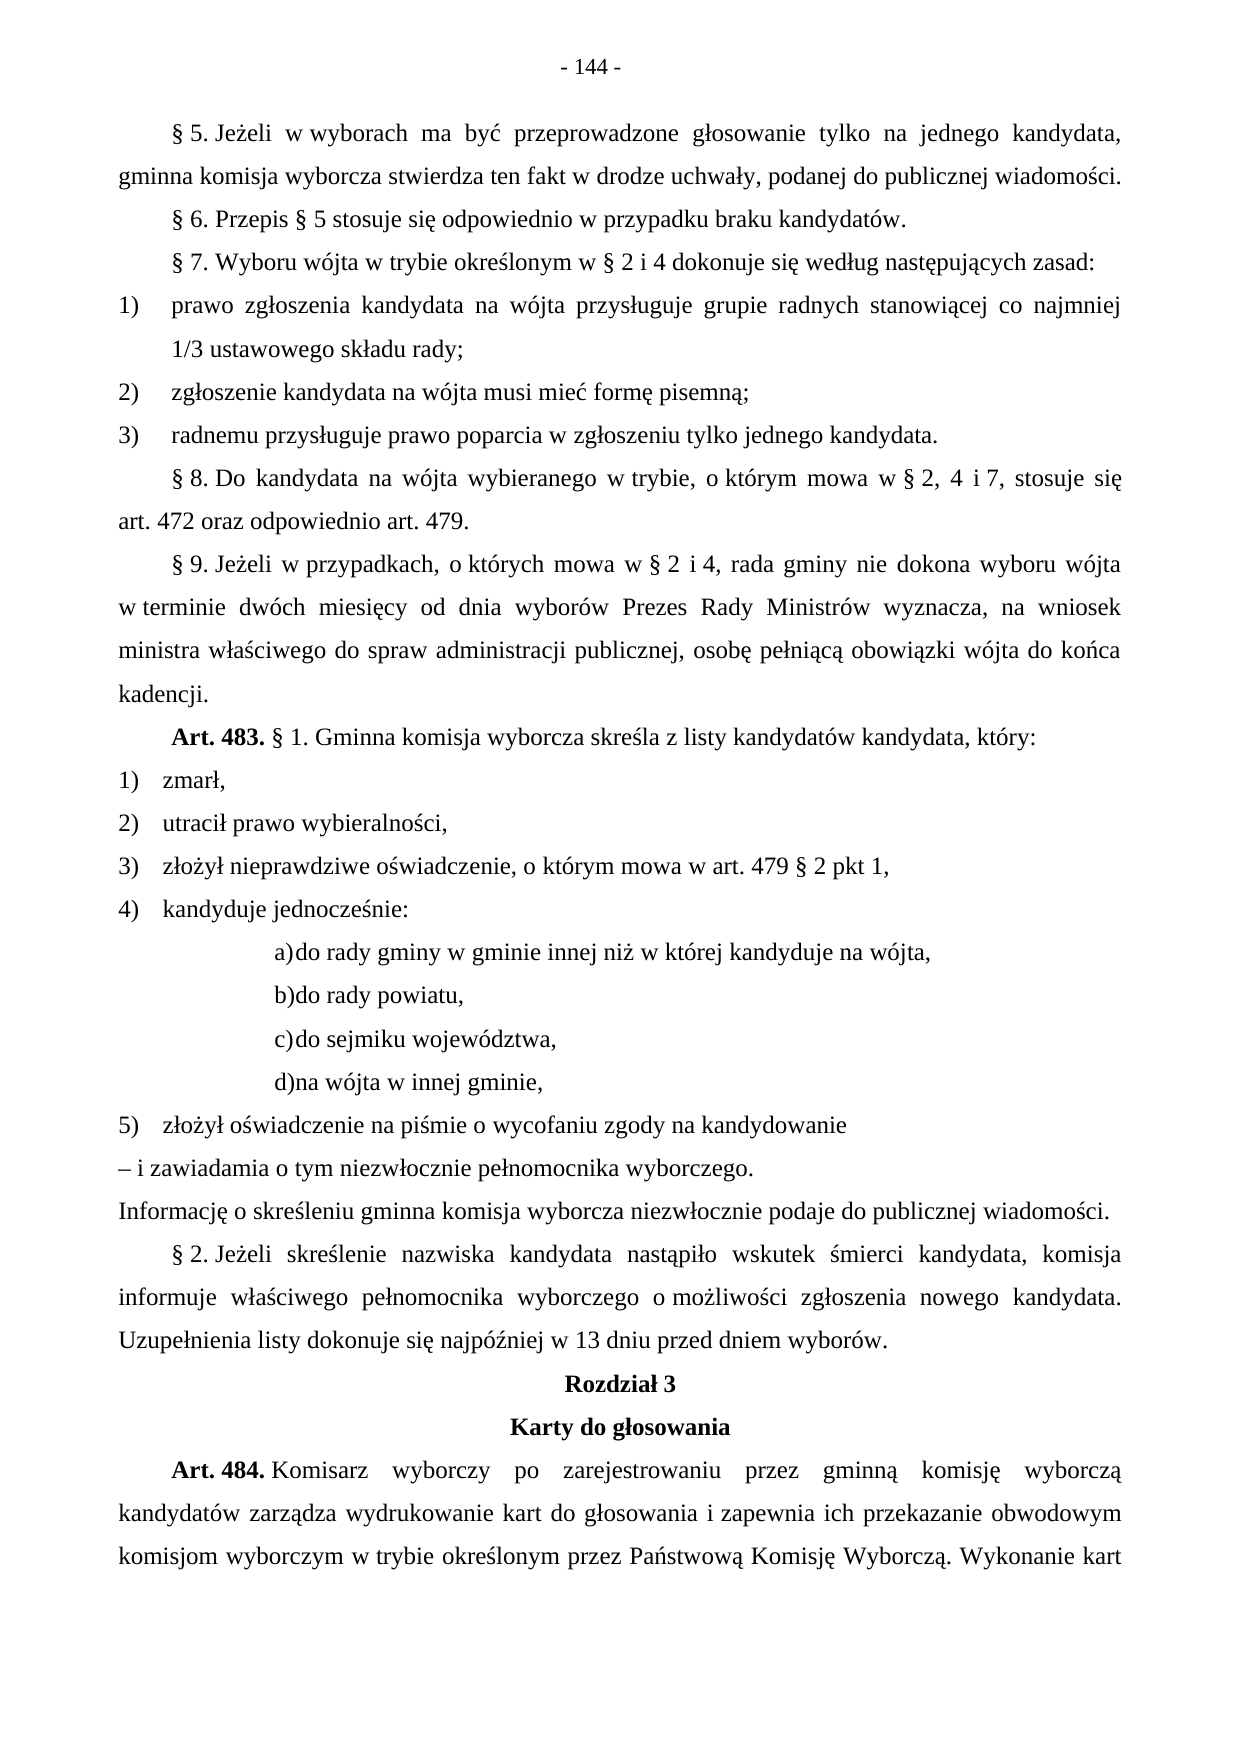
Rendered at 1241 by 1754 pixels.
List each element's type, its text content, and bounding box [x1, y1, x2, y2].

text c) do sejmiku województwa, [274, 1024, 1122, 1052]
text § 8. Do kandydata na wójta wybieranego w trybie, o którym mowa w § 2, 4 i 7, stosuje się art. 472 oraz odpowiednio art. 479. [118, 463, 1122, 535]
text 2) utracił prawo wybieralności, [118, 808, 1122, 837]
text – i zawiadamia o tym niezwłocznie pełnomocnika wyborczego. [118, 1153, 1122, 1182]
text 4) kandyduje jednocześnie: [118, 894, 1122, 923]
text § 9. Jeżeli w przypadkach, o których mowa w § 2 i 4, rada gminy nie dokona wyboru wójta w terminie dwóch miesięcy od dnia wyborów Prezes Rady Ministrów wyznacza, na wniosek ministra właściwego do spraw administracji publicznej, osobę pełniącą obowiązki wójta do końca kadencji. [118, 549, 1122, 707]
text 1) prawo zgłoszenia kandydata na wójta przysługuje grupie radnych stanowiącej co najmniej 1/3 ustawowego składu rady; [118, 291, 1122, 362]
text § 5. Jeżeli w wyborach ma być przeprowadzone głosowanie tylko na jednego kandydata, gminna komisja wyborcza stwierdza ten fakt w drodze uchwały, podanej do publicznej wiadomości. [118, 118, 1122, 190]
text Rozdział 3 [118, 1369, 1122, 1397]
text 1) zmarł, [118, 765, 1122, 794]
text Art. 483. § 1. Gminna komisja wyborcza skreśla z listy kandydatów kandydata, który: [118, 722, 1122, 751]
text 5) złożył oświadczenie na piśmie o wycofaniu zgody na kandydowanie [118, 1110, 1122, 1139]
text 3) złożył nieprawdziwe oświadczenie, o którym mowa w art. 479 § 2 pkt 1, [118, 851, 1122, 880]
text b) do rady powiatu, [274, 981, 1122, 1009]
text 3) radnemu przysługuje prawo poparcia w zgłoszeniu tylko jednego kandydata. [118, 420, 1122, 449]
text Karty do głosowania [118, 1412, 1122, 1441]
text § 2. Jeżeli skreślenie nazwiska kandydata nastąpiło wskutek śmierci kandydata, komisja informuje właściwego pełnomocnika wyborczego o możliwości zgłoszenia nowego kandydata. Uzupełnienia listy dokonuje się najpóźniej w 13 dniu przed dniem wyborów. [118, 1239, 1122, 1354]
text a) do rady gminy w gminie innej niż w której kandyduje na wójta, [274, 937, 1122, 966]
text § 7. Wyboru wójta w trybie określonym w § 2 i 4 dokonuje się według następujących zasad: [118, 247, 1122, 276]
text Informację o skreśleniu gminna komisja wyborcza niezwłocznie podaje do publicznej wiadomości. [118, 1196, 1122, 1225]
text 2) zgłoszenie kandydata na wójta musi mieć formę pisemną; [118, 377, 1122, 406]
text § 6. Przepis § 5 stosuje się odpowiednio w przypadku braku kandydatów. [118, 204, 1122, 233]
text d) na wójta w innej gminie, [274, 1067, 1122, 1096]
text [118, 1455, 1122, 1570]
